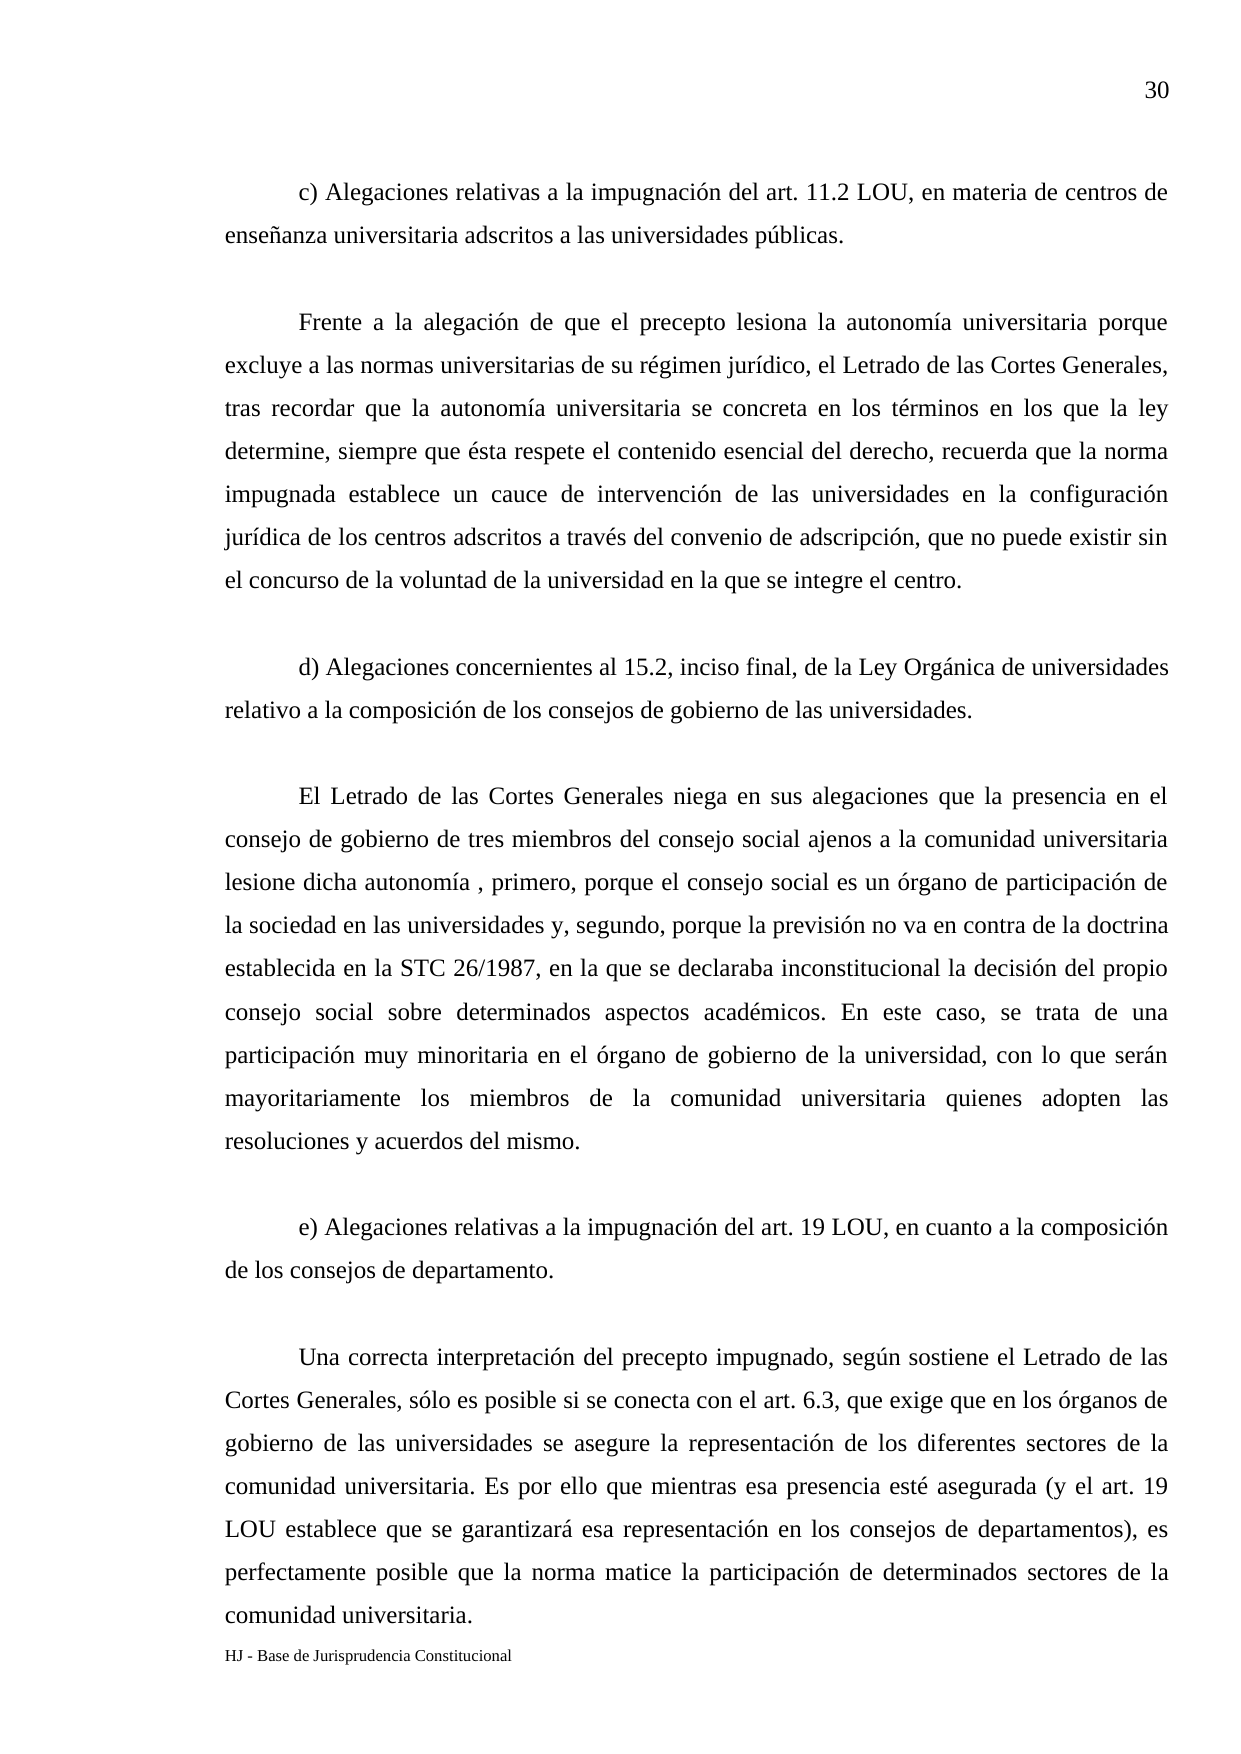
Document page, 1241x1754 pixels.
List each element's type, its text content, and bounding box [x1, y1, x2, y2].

text e) Alegaciones relativas a la impugnación del art. 19 LOU, en cuanto a la composición de los consejos de departamento. [224, 1212, 1169, 1284]
text Una correcta interpretación del precepto impugnado, según sostiene el Letrado de las Cortes Generales, sólo es posible si se conecta con el art. 6.3, que exige que en los órganos de gobierno de las universidades se asegure la representación de los diferentes sectores de la comunidad universitaria. Es por ello que mientras esa presencia esté asegurada (y el art. 19 LOU establece que se garantizará esa representación en los consejos de departamentos), es perfectamente posible que la norma matice la participación de determinados sectores de la comunidad universitaria. [224, 1342, 1169, 1629]
text El Letrado de las Cortes Generales niega en sus alegaciones que la presencia en el consejo de gobierno de tres miembros del consejo social ajenos a la comunidad universitaria lesione dicha autonomía , primero, porque el consejo social es un órgano de participación de la sociedad en las universidades y, segundo, porque la previsión no va en contra de la doctrina establecida en la STC 26/1987, en la que se declaraba inconstitucional la decisión del propio consejo social sobre determinados aspectos académicos. En este caso, se trata de una participación muy minoritaria en el órgano de gobierno de la universidad, con lo que serán mayoritariamente los miembros de la comunidad universitaria quienes adopten las resoluciones y acuerdos del mismo. [224, 781, 1169, 1155]
text c) Alegaciones relativas a la impugnación del art. 11.2 LOU, en materia de centros de enseñanza universitaria adscritos a las universidades públicas. [224, 177, 1169, 249]
text Frente a la alegación de que el precepto lesiona la autonomía universitaria porque excluye a las normas universitarias de su régimen jurídico, el Letrado de las Cortes Generales, tras recordar que la autonomía universitaria se concreta en los términos en los que la ley determine, siempre que ésta respete el contenido esencial del derecho, recuerda que la norma impugnada establece un cauce de intervención de las universidades en la configuración jurídica de los centros adscritos a través del convenio de adscripción, que no puede existir sin el concurso de la voluntad de la universidad en la que se integre el centro. [224, 307, 1169, 594]
text d) Alegaciones concernientes al 15.2, inciso final, de la Ley Orgánica de universidades relativo a la composición de los consejos de gobierno de las universidades. [224, 652, 1169, 723]
